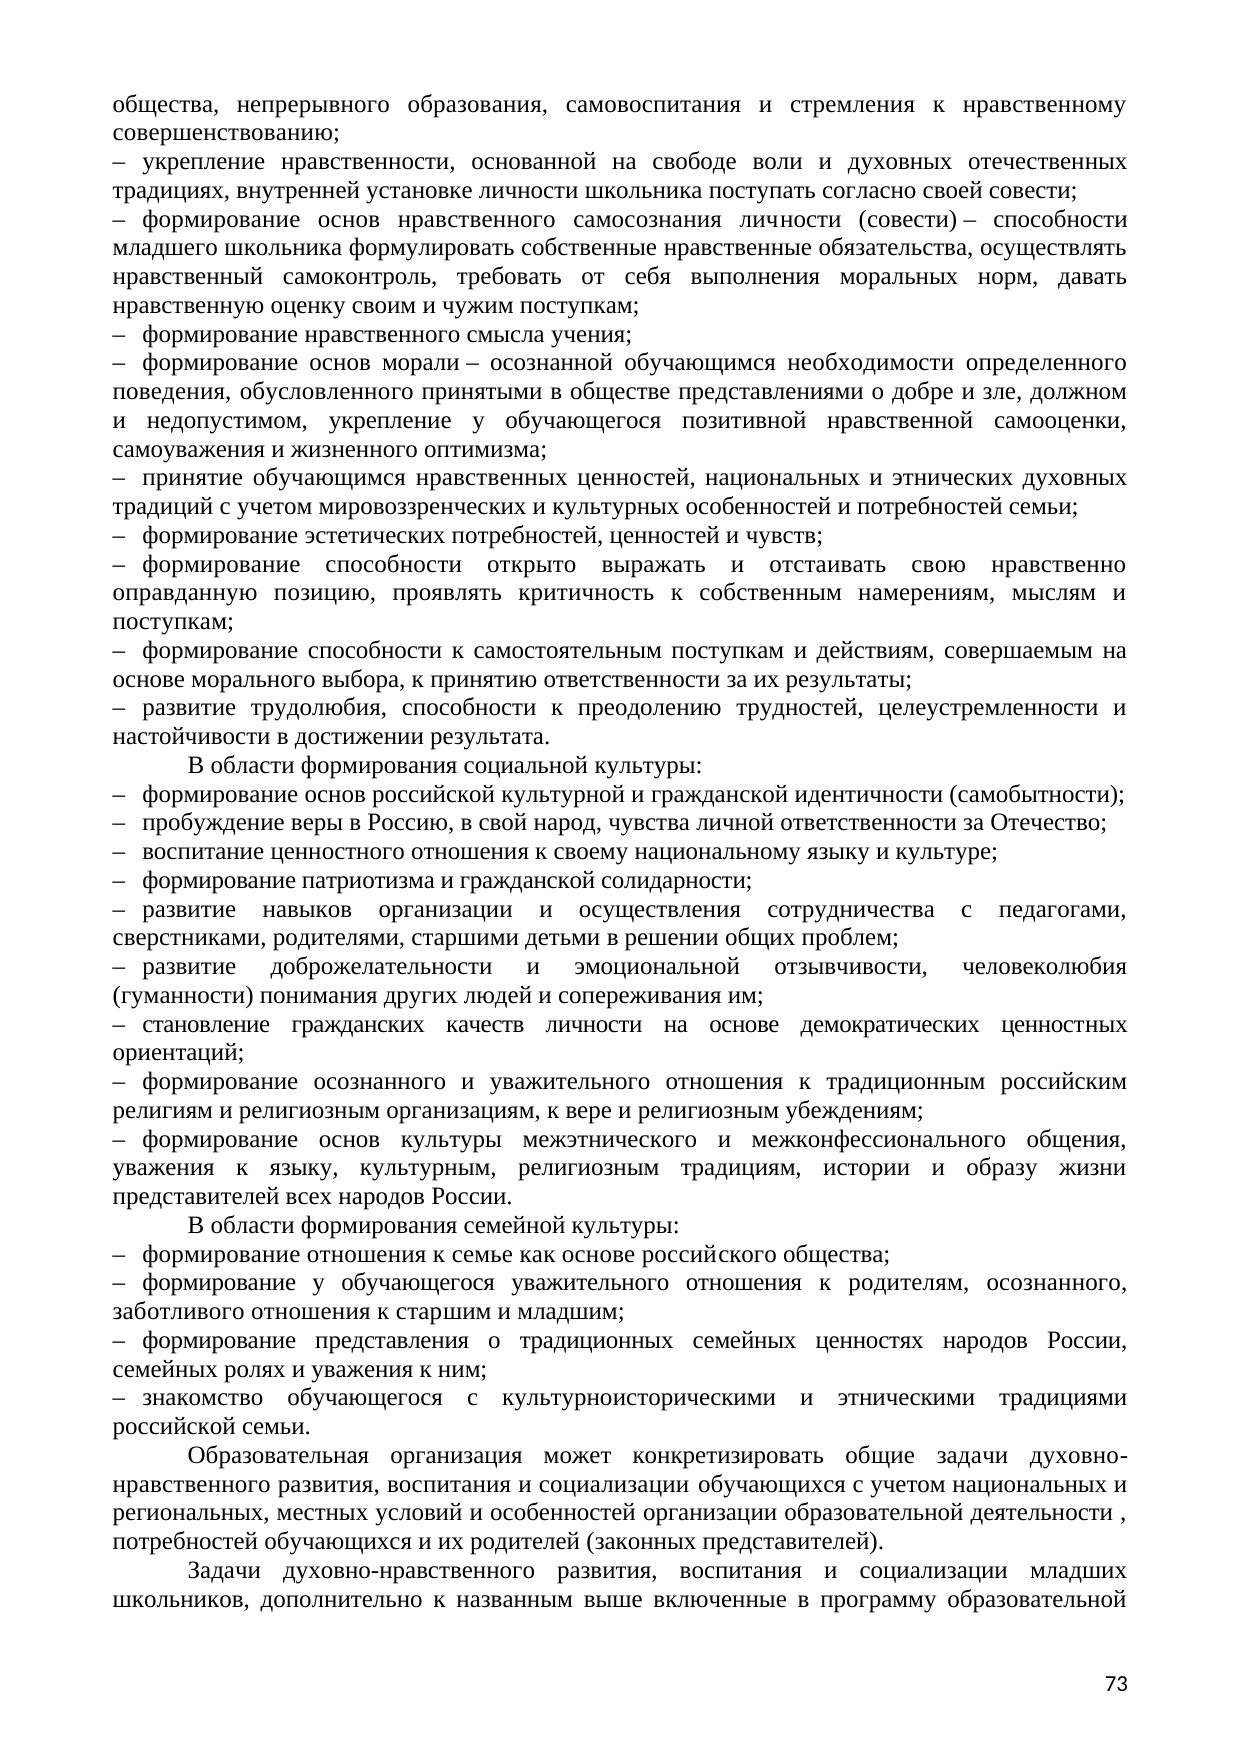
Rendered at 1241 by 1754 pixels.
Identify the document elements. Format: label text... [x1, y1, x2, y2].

list формирование способности открыто выражать и отстаивать свою нравственно оправданную позицию, проявлять критичность к собственным намерениям, мыслям и поступкам; [112, 549, 1128, 635]
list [112, 89, 1128, 146]
text В области формирования социальной культуры: [112, 750, 1128, 779]
list формирование у обучающегося уважительного отношения к родителям, осознанного, заботливого отношения к старшим и младшим; [112, 1267, 1128, 1325]
text В области формирования семейной культуры: [112, 1210, 1128, 1239]
list формирование эстетических потребностей, ценностей и чувств; [112, 520, 1128, 549]
text Образовательная организация может конкретизировать общие задачи духовно­нравственного развития, воспитания и социализации обучающихся с учетом национальных и региональных, местных условий и особенностей организации образовательной деятельности , потребностей обучающихся и их родителей (законных представителей). [112, 1440, 1128, 1555]
list развитие навыков организации и осуществления сотрудничества с педагогами, сверстниками, родителями, старшими детьми в решении общих проблем; [112, 894, 1128, 951]
list пробуждение веры в Россию, в свой народ, чувства личной ответственности за Отечество; [112, 807, 1128, 836]
list формирование основ морали – осознанной обучающимся необходимости определенного поведения, обусловленного принятыми в обществе представлениями о добре и зле, должном и недопустимом, укрепление у обучающегося позитивной нравственной самооценки, самоуважения и жизненного оптимизма; [112, 347, 1128, 462]
list укрепление нравственности, основанной на свободе воли и духовных отечественных традициях, внутренней установке личности школьника поступать согласно своей совести; [112, 146, 1128, 204]
list формирование представления о традиционных семейных ценностях народов России, семейных ролях и уважения к ним; [112, 1325, 1128, 1382]
list формирование способности к самостоятельным поступкам и действиям, совершаемым на основе морального выбора, к принятию ответственности за их результаты; [112, 635, 1128, 692]
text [112, 1555, 1128, 1612]
list формирование основ культуры межэтнического и межконфессионального общения, уважения к языку, культурным, религиозным традициям, истории и образу жизни представителей всех народов России. [112, 1124, 1128, 1210]
list формирование основ российской культурной и гражданской идентичности (самобытности); [112, 779, 1128, 807]
list формирование основ нравственного самосознания личности (совести) – способности младшего школьника формулировать собственные нравственные обязательства, осуществлять нравственный самоконтроль, требовать от себя выполнения моральных норм, давать нравственную оценку своим и чужим поступкам; [112, 204, 1128, 319]
list развитие доброжелательности и эмоциональной отзывчивости, человеколюбия (гуманности) понимания других людей и сопереживания им; [112, 951, 1128, 1009]
list формирование осознанного и уважительного отношения к традиционным российским религиям и религиозным организациям, к вере и религиозным убеждениям; [112, 1066, 1128, 1124]
list формирование нравственного смысла учения; [112, 319, 1128, 347]
list формирование отношения к семье как основе российского общества; [112, 1239, 1128, 1267]
list развитие трудолюбия, способности к преодолению трудностей, целеустремленности и настойчивости в достижении результата. [112, 692, 1128, 750]
list становление гражданских качеств личности на основе демократических ценностных ориентаций; [112, 1009, 1128, 1066]
list принятие обучающимся нравственных ценностей, национальных и этнических духовных традиций с учетом мировоззренческих и культурных особенностей и потребностей семьи; [112, 462, 1128, 520]
list воспитание ценностного отношения к своему национальному языку и культуре; [112, 836, 1128, 865]
list формирование патриотизма и гражданской солидарности; [112, 865, 1128, 894]
list знакомство обучающегося с культурно­историческими и этническими традициями российской семьи. [112, 1382, 1128, 1440]
